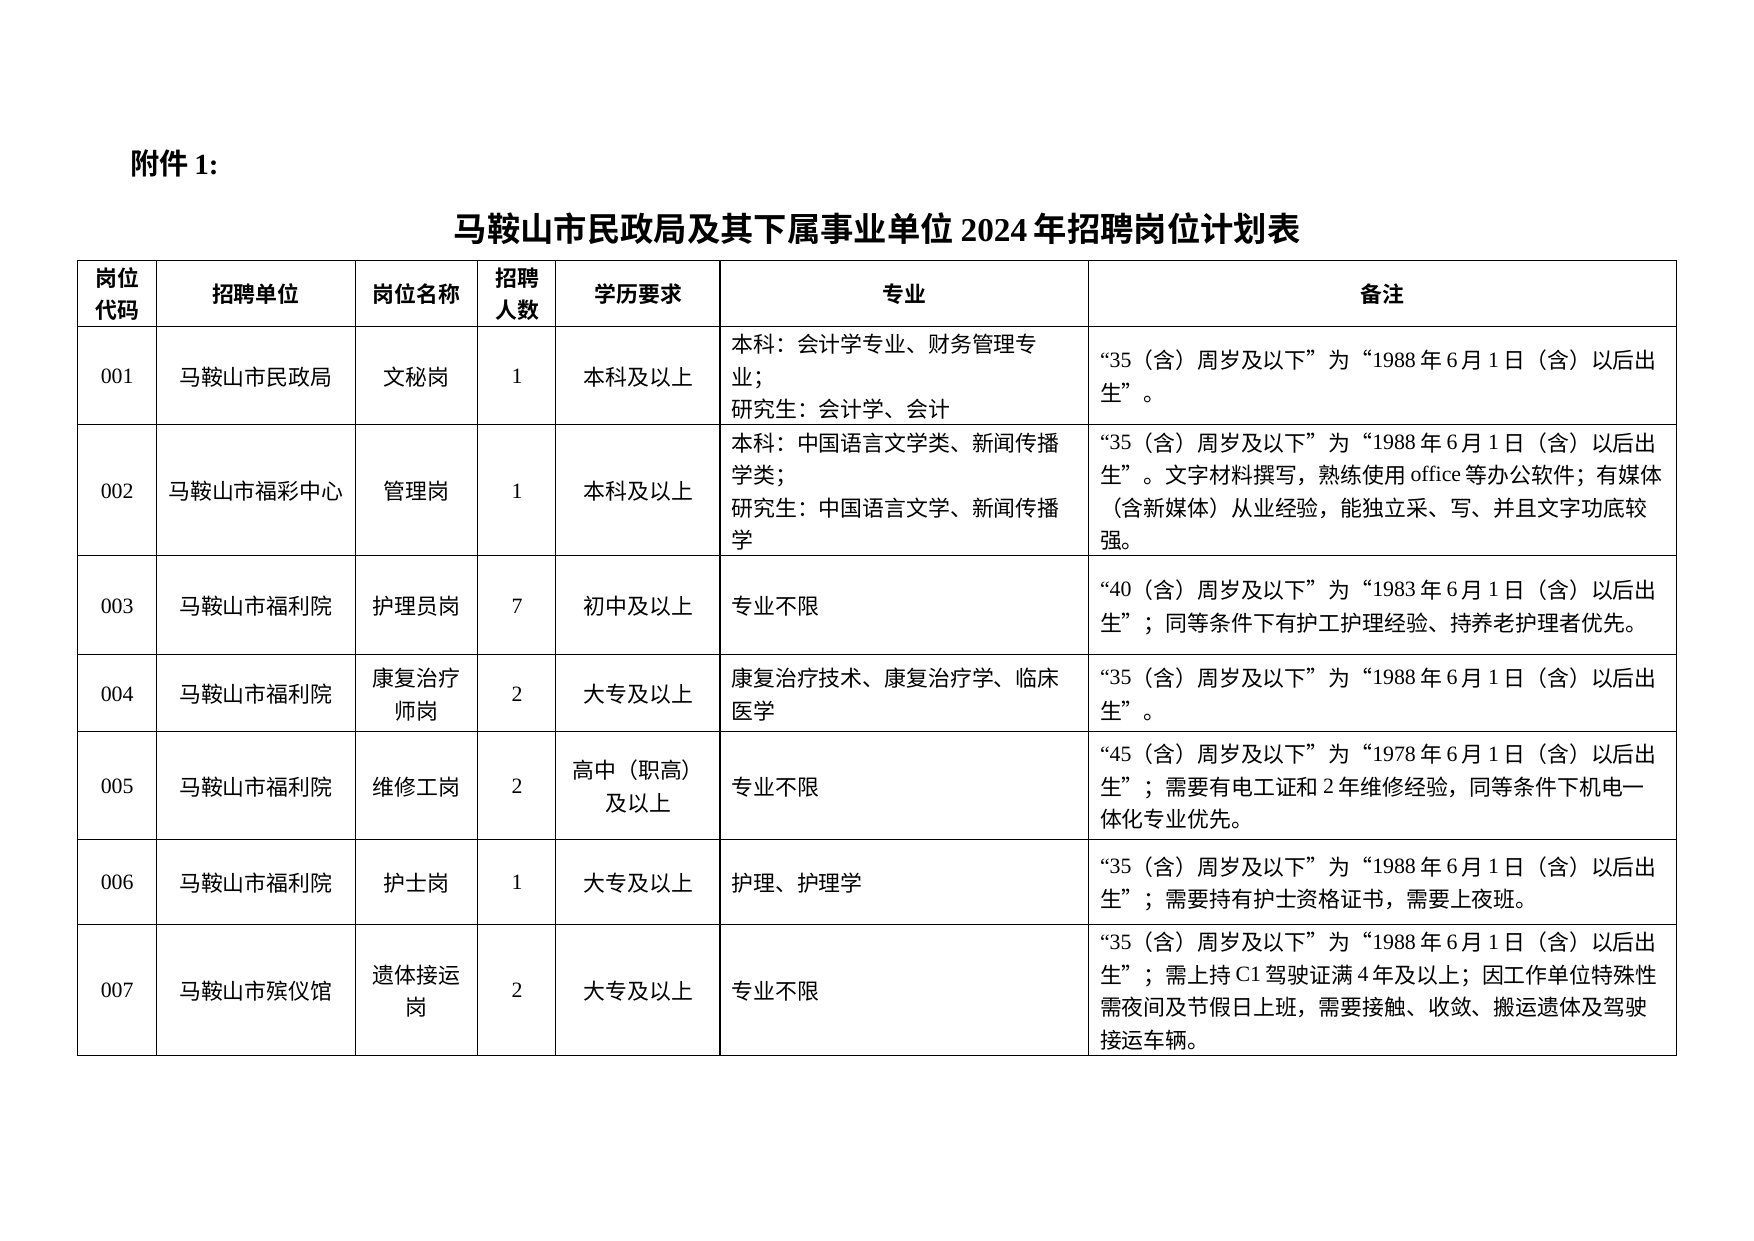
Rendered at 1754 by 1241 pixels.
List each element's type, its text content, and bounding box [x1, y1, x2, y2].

table_cell 初中及以上 [556, 556, 719, 654]
table_cell 遗体接运岗 [356, 925, 477, 1055]
table_cell 马鞍山市福利院 [157, 655, 355, 731]
table_cell 专业不限 [721, 732, 1088, 839]
table_cell 文秘岗 [356, 327, 477, 424]
table_cell 大专及以上 [556, 925, 719, 1055]
table_cell 004 [78, 655, 156, 731]
table_cell 护理、护理学 [721, 840, 1088, 924]
table_cell 康复治疗师岗 [356, 655, 477, 731]
table_cell “35（含）周岁及以下”为“1988年6月1日（含）以后出生”。文字材料撰写，熟练使用office等办公软件；有媒体（含新媒体）从业经验，能独立采、写、并且文字功底较强。 [1089, 425, 1676, 555]
table_header 专业 [721, 261, 1088, 326]
table_cell 专业不限 [721, 556, 1088, 654]
table_cell 护理员岗 [356, 556, 477, 654]
table_cell 003 [78, 556, 156, 654]
table_header 备注 [1089, 261, 1676, 326]
table_cell 大专及以上 [556, 840, 719, 924]
table_cell 本科：中国语言文学类、新闻传播学类； 研究生：中国语言文学、新闻传播学 [721, 425, 1088, 555]
table_cell 维修工岗 [356, 732, 477, 839]
table_header 岗位名称 [356, 261, 477, 326]
table_cell 马鞍山市福彩中心 [157, 425, 355, 555]
table_cell 康复治疗技术、康复治疗学、临床医学 [721, 655, 1088, 731]
table_cell “35（含）周岁及以下”为“1988年6月1日（含）以后出生”。 [1089, 655, 1676, 731]
table_cell 大专及以上 [556, 655, 719, 731]
table_cell 1 [478, 840, 555, 924]
table_header 招聘单位 [157, 261, 355, 326]
text 马鞍山市民政局及其下属事业单位2024年招聘岗位计划表 [130, 194, 1624, 259]
table_cell 006 [78, 840, 156, 924]
table_cell 高中（职高）及以上 [556, 732, 719, 839]
table_header 学历要求 [556, 261, 719, 326]
table_cell 马鞍山市福利院 [157, 556, 355, 654]
table_cell 本科：会计学专业、财务管理专业； 研究生：会计学、会计 [721, 327, 1088, 424]
table_cell 专业不限 [721, 925, 1088, 1055]
table_cell 马鞍山市殡仪馆 [157, 925, 355, 1055]
table_cell 2 [478, 655, 555, 731]
table_cell “35（含）周岁及以下”为“1988年6月1日（含）以后出生”。 [1089, 327, 1676, 424]
table_cell 管理岗 [356, 425, 477, 555]
table_cell 2 [478, 732, 555, 839]
table_cell 马鞍山市福利院 [157, 732, 355, 839]
table_cell 马鞍山市民政局 [157, 327, 355, 424]
table_header 招聘人数 [478, 261, 555, 326]
table_cell 2 [478, 925, 555, 1055]
table_cell 护士岗 [356, 840, 477, 924]
table_cell 007 [78, 925, 156, 1055]
table_cell 001 [78, 327, 156, 424]
table_cell “45（含）周岁及以下”为“1978年6月1日（含）以后出生”；需要有电工证和2年维修经验，同等条件下机电一体化专业优先。 [1089, 732, 1676, 839]
table_cell 002 [78, 425, 156, 555]
table_cell 7 [478, 556, 555, 654]
table_cell 马鞍山市福利院 [157, 840, 355, 924]
table_cell 1 [478, 425, 555, 555]
table_cell 本科及以上 [556, 425, 719, 555]
table_cell 005 [78, 732, 156, 839]
table_header 岗位代码 [78, 261, 156, 326]
table_cell “35（含）周岁及以下”为“1988年6月1日（含）以后出生”；需要持有护士资格证书，需要上夜班。 [1089, 840, 1676, 924]
text 附件1: [130, 129, 1624, 194]
table_cell “35（含）周岁及以下”为“1988年6月1日（含）以后出生”；需上持C1驾驶证满4年及以上；因工作单位特殊性需夜间及节假日上班，需要接触、收敛、搬运遗体及驾驶接运车辆。 [1089, 925, 1676, 1055]
table_cell 1 [478, 327, 555, 424]
table_cell 本科及以上 [556, 327, 719, 424]
table_cell “40（含）周岁及以下”为“1983年6月1日（含）以后出生”；同等条件下有护工护理经验、持养老护理者优先。 [1089, 556, 1676, 654]
